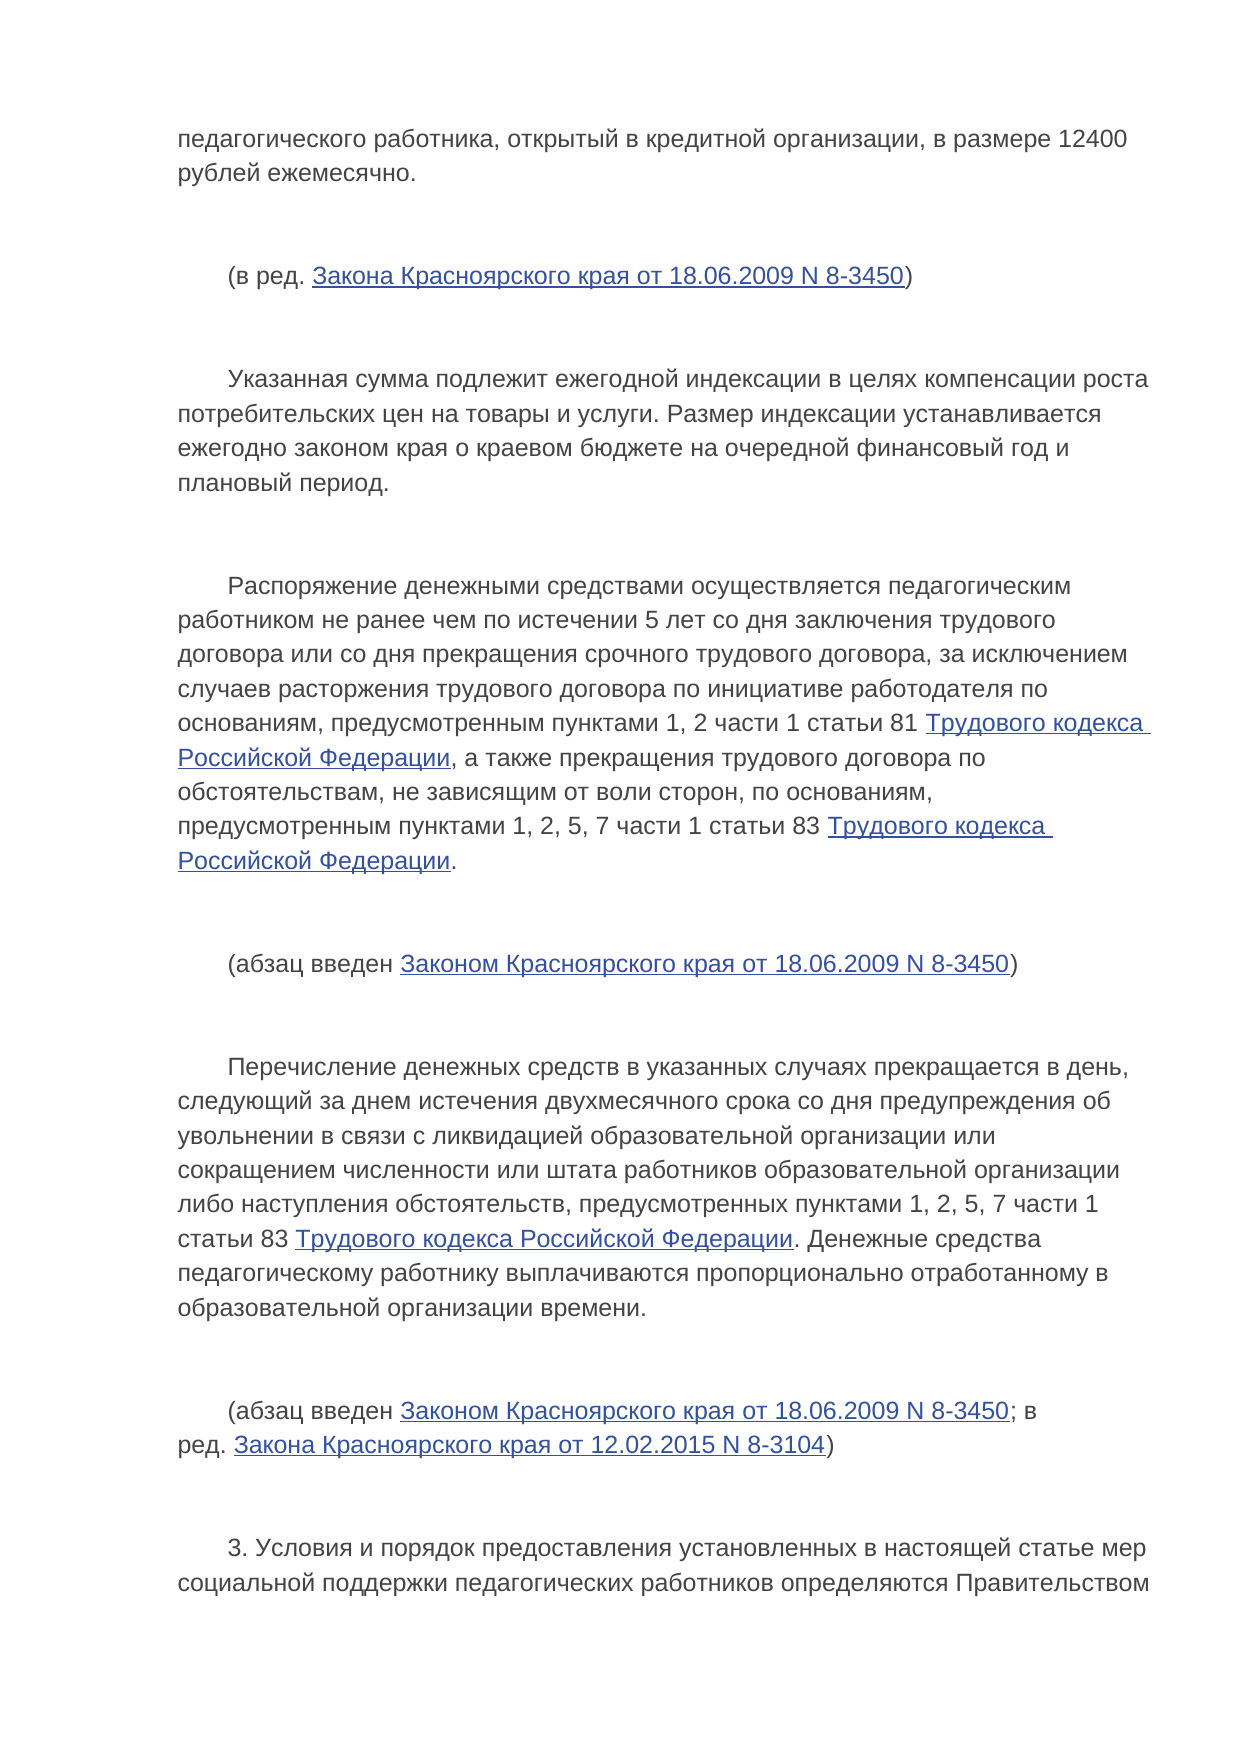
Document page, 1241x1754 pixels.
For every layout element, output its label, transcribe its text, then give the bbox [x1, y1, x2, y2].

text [177, 1527, 1152, 1596]
text (абзац введен Законом Красноярского края от 18.06.2009 N 8-3450) [177, 943, 1152, 1012]
text Распоряжение денежными средствами осуществляется педагогическим работником не ранее чем по истечении 5 лет со дня заключения трудового договора или со дня прекращения срочного трудового договора, за исключением случаев расторжения трудового договора по инициативе работодателя по основаниям, предусмотренным пунктами 1, 2 части 1 статьи 81 Трудового кодекса Российской Федерации, а также прекращения трудового договора по обстоятельствам, не зависящим от воли сторон, по основаниям, предусмотренным пунктами 1, 2, 5, 7 части 1 статьи 83 Трудового кодекса Российской Федерации. [177, 565, 1152, 909]
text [177, 118, 1152, 221]
text Перечисление денежных средств в указанных случаях прекращается в день, следующий за днем истечения двухмесячного срока со дня предупреждения об увольнении в связи с ликвидацией образовательной организации или сокращением численности или штата работников образовательной организации либо наступления обстоятельств, предусмотренных пунктами 1, 2, 5, 7 части 1 статьи 83 Трудового кодекса Российской Федерации. Денежные средства педагогическому работнику выплачиваются пропорционально отработанному в образовательной организации времени. [177, 1046, 1152, 1356]
text (в ред. Закона Красноярского края от 18.06.2009 N 8-3450) [177, 256, 1152, 324]
text Указанная сумма подлежит ежегодной индексации в целях компенсации роста потребительских цен на товары и услуги. Размер индексации устанавливается ежегодно законом края о краевом бюджете на очередной финансовый год и плановый период. [177, 359, 1152, 531]
text (абзац введен Законом Красноярского края от 18.06.2009 N 8-3450; в ред. Закона Красноярского края от 12.02.2015 N 8-3104) [177, 1390, 1152, 1493]
